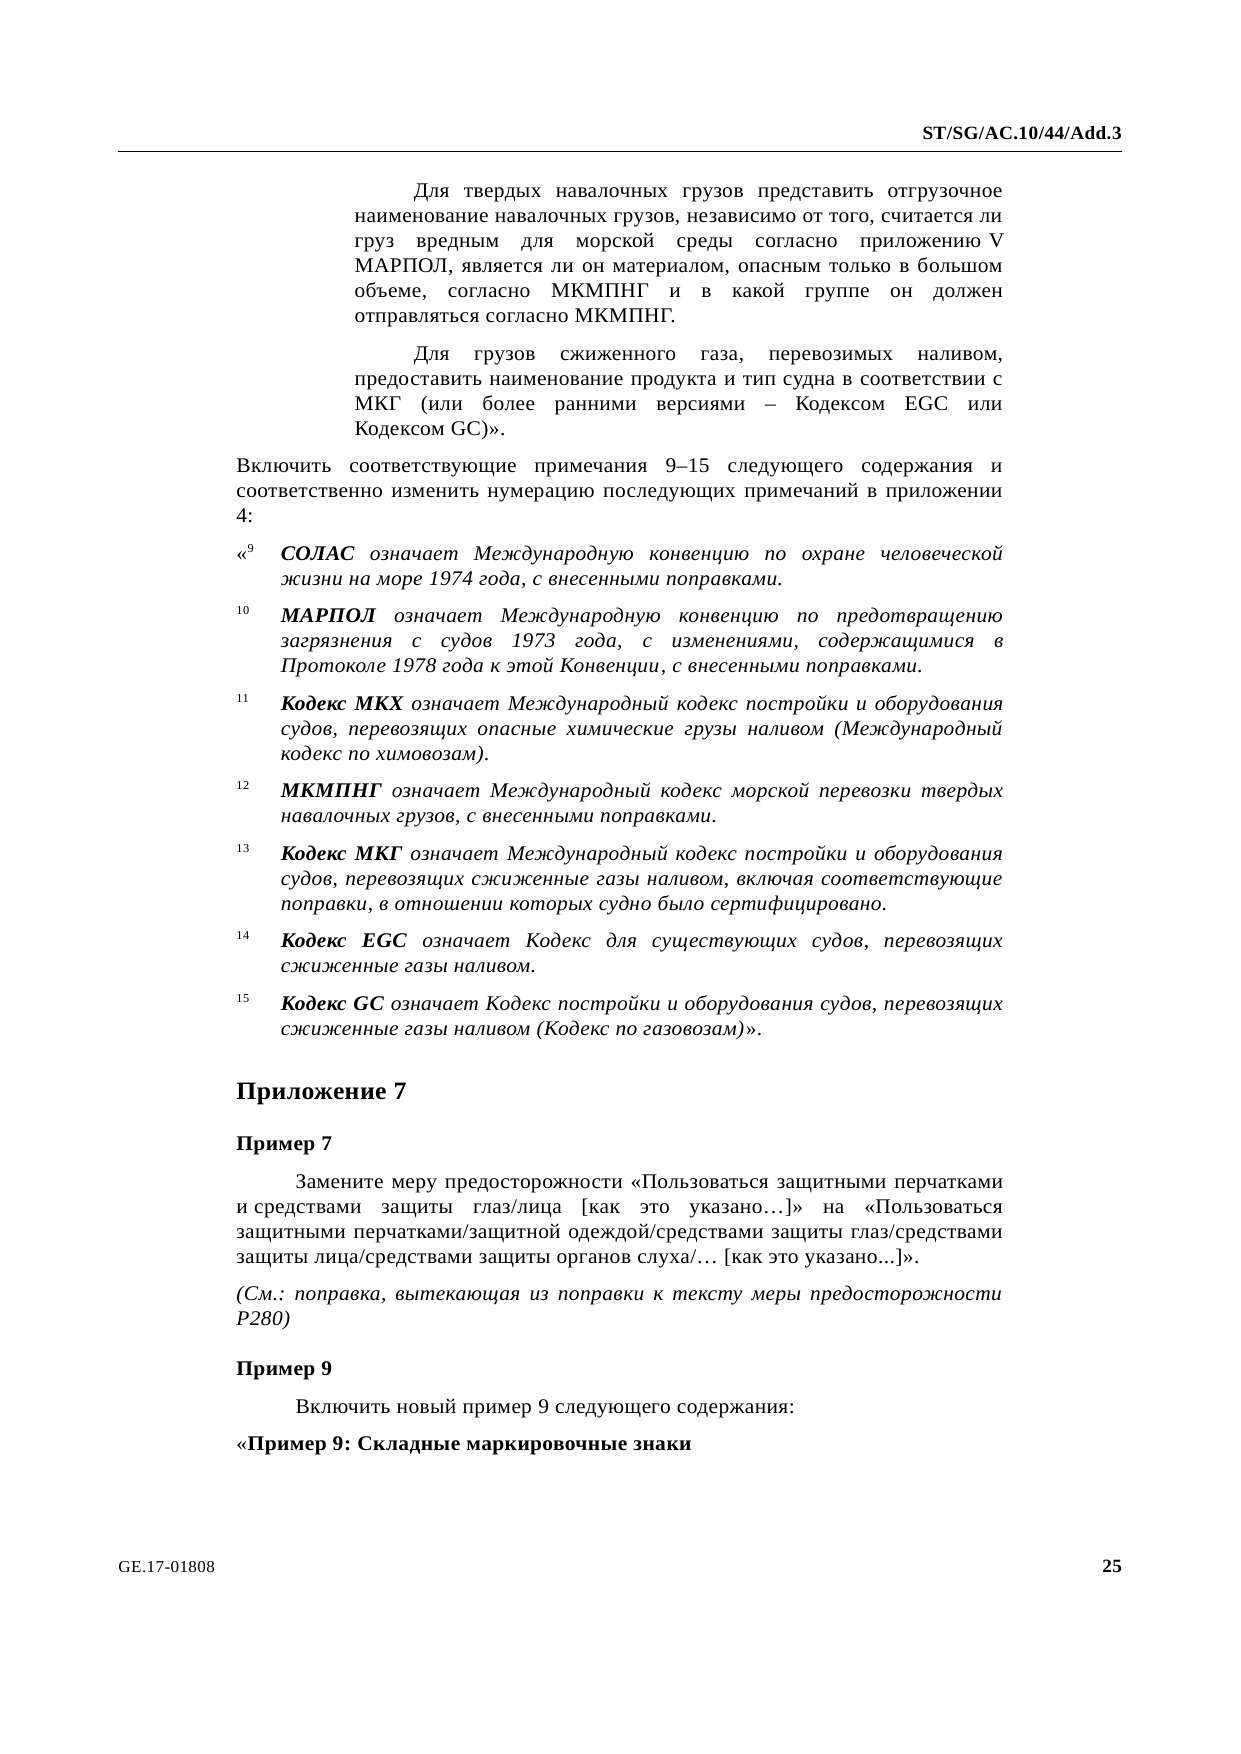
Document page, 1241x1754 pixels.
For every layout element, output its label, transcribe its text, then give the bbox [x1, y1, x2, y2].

text Для твердых навалочных грузов представить отгрузочное наименование навалочных грузов, независимо от того, считается ли груз вредным для морской среды согласно приложению V МАРПОЛ, является ли он материалом, опасным только в большом объеме, согласно МКМПНГ и в какой группе он должен отправляться согласно МКМПНГ. [236, 177, 1004, 327]
text «9 СОЛАС означает Международную конвенцию по охране человеческой жизни на море 1974 года, с внесенными поправками. [236, 540, 1004, 590]
text 14 Кодекс EGC означает Кодекс для существующих судов, перевозящих сжиженные газы наливом. [236, 927, 1004, 977]
text Включить соответствующие примечания 9–15 следующего содержания и соответственно изменить нумерацию последующих примечаний в приложении 4: [236, 452, 1004, 527]
text 15 Кодекс GC означает Кодекс постройки и оборудования судов, перевозящих сжиженные газы наливом (Кодекс по газовозам)». [236, 990, 1004, 1040]
text Приложение 7 [118, 1077, 1004, 1105]
text Замените меру предосторожности «Пользоваться защитными перчатками и средствами защиты глаз/лица [как это указано…]» на «Пользоваться защитными перчатками/защитной одеждой/средствами защиты глаз/средствами защиты лица/средствами защиты органов слуха/… [как это указано...]». [236, 1168, 1004, 1268]
text 10 МАРПОЛ означает Международную конвенцию по предотвращению загрязнения с судов 1973 года, с изменениями, содержащимися в Протоколе 1978 года к этой Конвенции, с внесенными поправками. [236, 602, 1004, 677]
text (См.: поправка, вытекающая из поправки к тексту меры предосторожности P280) [236, 1280, 1004, 1330]
text 11 Кодекс МКХ означает Международный кодекс постройки и оборудования судов, перевозящих опасные химические грузы наливом (Международный кодекс по химовозам). [236, 690, 1004, 765]
text Для грузов сжиженного газа, перевозимых наливом, предоставить наименование продукта и тип судна в соответствии с МКГ (или более ранними версиями – Кодексом EGC или Кодексом GC)». [236, 340, 1004, 440]
text Пример 9 [118, 1355, 1004, 1380]
text 13 Кодекс МКГ означает Международный кодекс постройки и оборудования судов, перевозящих сжиженные газы наливом, включая соответствующие поправки, в отношении которых судно было сертифицировано. [236, 840, 1004, 915]
text Пример 7 [118, 1130, 1004, 1155]
text 12 МКМПНГ означает Международный кодекс морской перевозки твердых навалочных грузов, с внесенными поправками. [236, 777, 1004, 827]
text «Пример 9: Складные маркировочные знаки [236, 1430, 1004, 1455]
text Включить новый пример 9 следующего содержания: [236, 1393, 1004, 1418]
